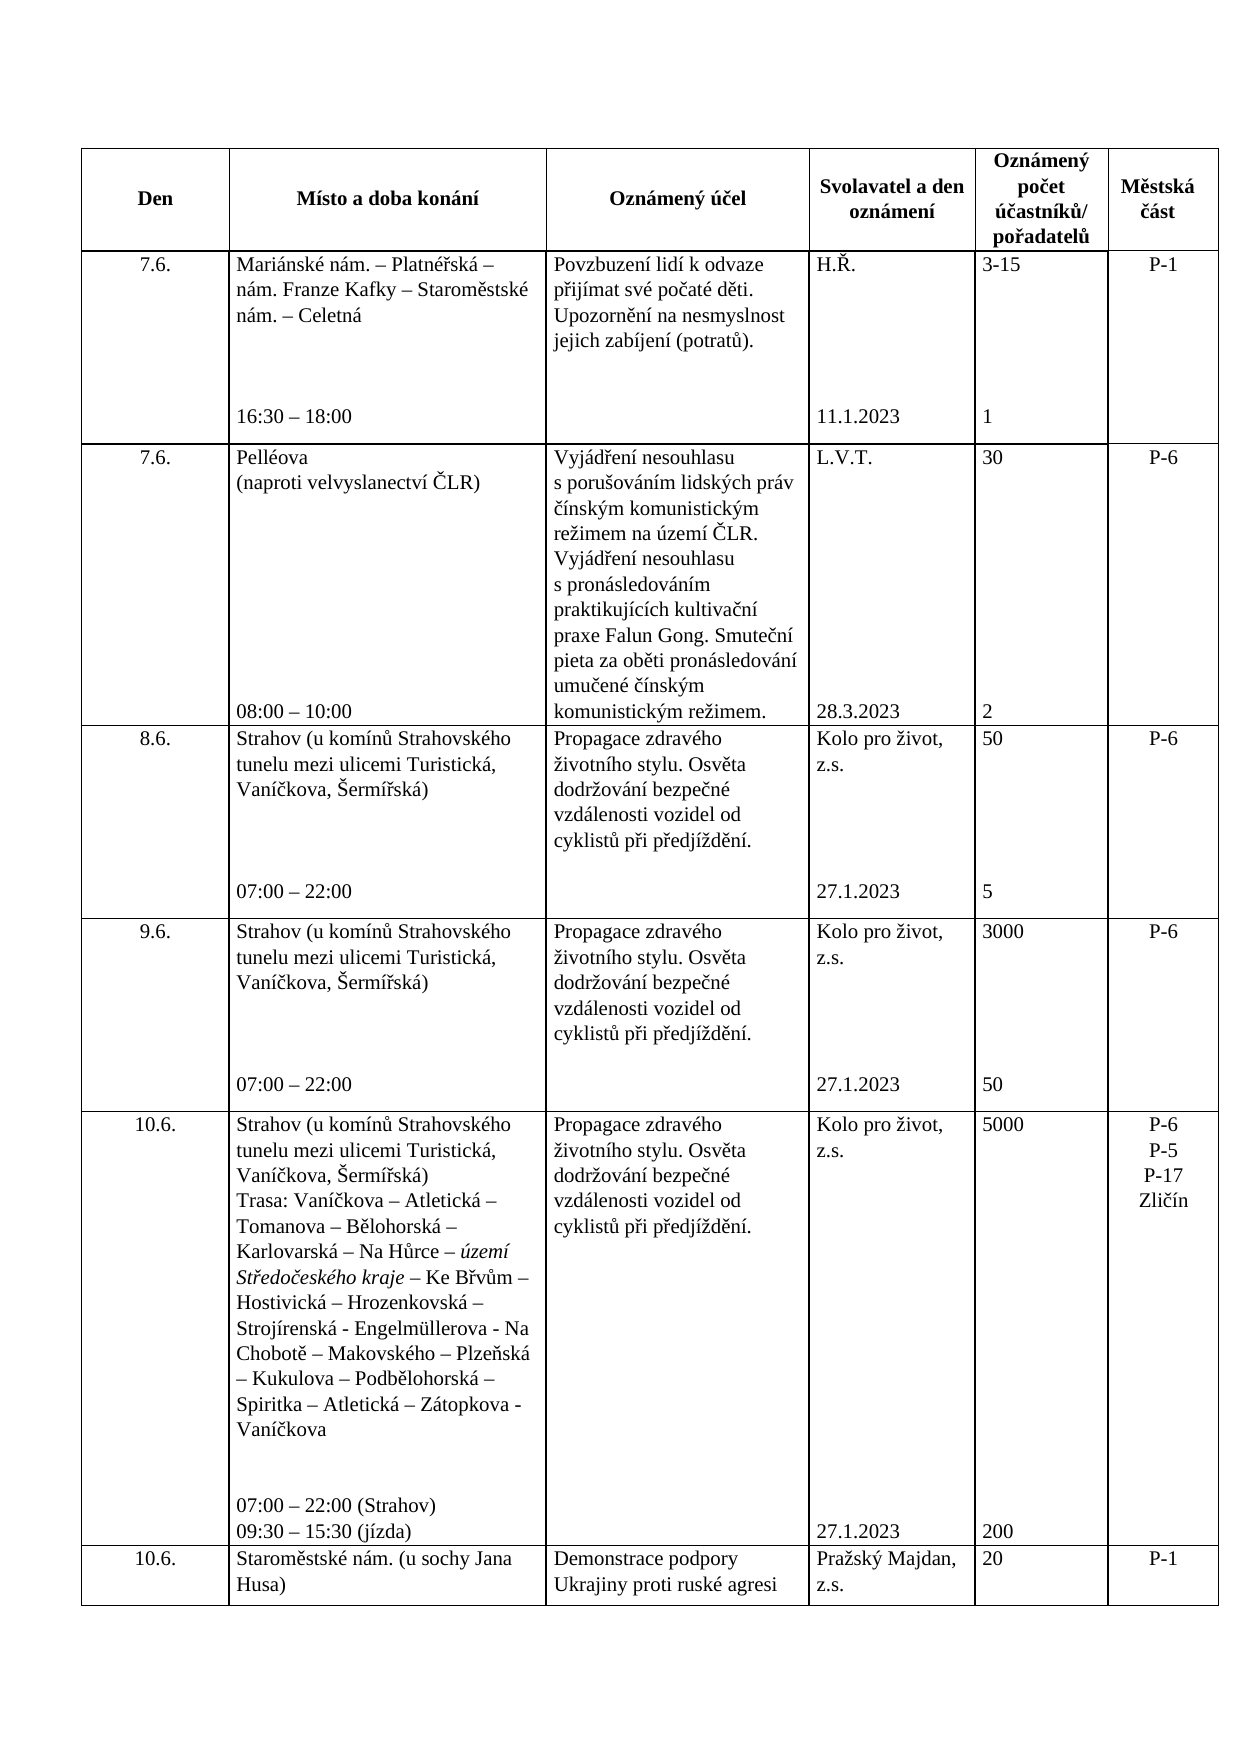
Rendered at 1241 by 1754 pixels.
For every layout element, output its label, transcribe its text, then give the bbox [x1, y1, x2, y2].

table_cell 3000 50 [976, 919, 1107, 1111]
table_header Oznámený počet účastníků/ pořadatelů [976, 149, 1108, 250]
table_cell Kolo pro život, z.s. 27.1.2023 [810, 919, 974, 1111]
table_cell Mariánské nám. – Platnéřská – nám. Franze Kafky – Staroměstské nám. – Celetná 16:30 – 18:00 [230, 252, 545, 443]
table_cell 10.6. [82, 1546, 228, 1605]
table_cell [230, 1546, 545, 1605]
table_cell L.V.T. 28.3.2023 [810, 445, 974, 724]
table_cell 5000 200 [976, 1112, 1107, 1544]
table_cell P-6 [1109, 726, 1218, 918]
table_cell P-6 P-5 P-17 Zličín [1109, 1112, 1218, 1544]
table_cell P-6 [1109, 444, 1218, 724]
table_cell 20 2 [976, 1546, 1107, 1605]
table_cell 8.6. [82, 726, 228, 918]
table_cell 7.6. [82, 252, 228, 443]
table_cell 9.6. [82, 919, 228, 1111]
table_cell P-1 [1109, 251, 1218, 443]
table_cell 10.6. [82, 1112, 228, 1544]
table_cell Pražský Majdan, z.s. 3.1.2023 [810, 1546, 974, 1605]
table_cell P-6 [1109, 919, 1218, 1111]
table_cell P-1 [1109, 1546, 1218, 1605]
table_header Svolavatel a den oznámení [810, 149, 975, 250]
table_cell Propagace zdravého životního stylu. Osvěta dodržování bezpečné vzdálenosti vozidel od cyklistů při předjíždění. [547, 919, 808, 1111]
table_cell 3-15 1 [976, 252, 1107, 443]
table_header Městská část [1109, 149, 1218, 250]
table_cell H.Ř. 11.1.2023 [810, 252, 974, 443]
table_header Den [82, 149, 229, 250]
table_cell Povzbuzení lidí k odvaze přijímat své počaté děti. Upozornění na nesmyslnost jejich zabíjení (potratů). [547, 252, 808, 443]
table_header Oznámený účel [547, 149, 809, 250]
table_cell 7.6. [82, 445, 228, 724]
table_cell 30 2 [976, 445, 1107, 724]
table_cell Propagace zdravého životního stylu. Osvěta dodržování bezpečné vzdálenosti vozidel od cyklistů při předjíždění. [547, 726, 808, 918]
table_cell Strahov (u komínů Strahovského tunelu mezi ulicemi Turistická, Vaníčkova, Šermířská) 07:00 – 22:00 [230, 726, 545, 918]
table_cell Strahov (u komínů Strahovského tunelu mezi ulicemi Turistická, Vaníčkova, Šermířská) Trasa: Vaníčkova – Atletická – Tomanova – Bělohorská – Karlovarská – Na Hůrce – území Středočeského kraje – Ke Břvům – Hostivická – Hrozenkovská – Strojírenská - Engelmüllerova - Na Chobotě – Makovského – Plzeňská – Kukulova – Podbělohorská – Spiritka – Atletická – Zátopkova - Vaníčkova 07:00 – 22:00 (Strahov) 09:30 – 15:30 (jízda) [230, 1112, 545, 1544]
table_header Místo a doba konání [230, 149, 546, 250]
table_cell 50 5 [976, 726, 1107, 918]
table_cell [547, 1546, 808, 1605]
table_cell Kolo pro život, z.s. 27.1.2023 [810, 726, 974, 918]
table_cell Propagace zdravého životního stylu. Osvěta dodržování bezpečné vzdálenosti vozidel od cyklistů při předjíždění. [547, 1112, 808, 1544]
table_cell Vyjádření nesouhlasu s porušováním lidských práv čínským komunistickým režimem na území ČLR. Vyjádření nesouhlasu s pronásledováním praktikujících kultivační praxe Falun Gong. Smuteční pieta za oběti pronásledování umučené čínským komunistickým režimem. [547, 445, 808, 724]
table_cell Strahov (u komínů Strahovského tunelu mezi ulicemi Turistická, Vaníčkova, Šermířská) 07:00 – 22:00 [230, 919, 545, 1111]
table_cell Kolo pro život, z.s. 27.1.2023 [810, 1112, 974, 1544]
table_cell Pelléova (naproti velvyslanectví ČLR) 08:00 – 10:00 [230, 445, 545, 724]
